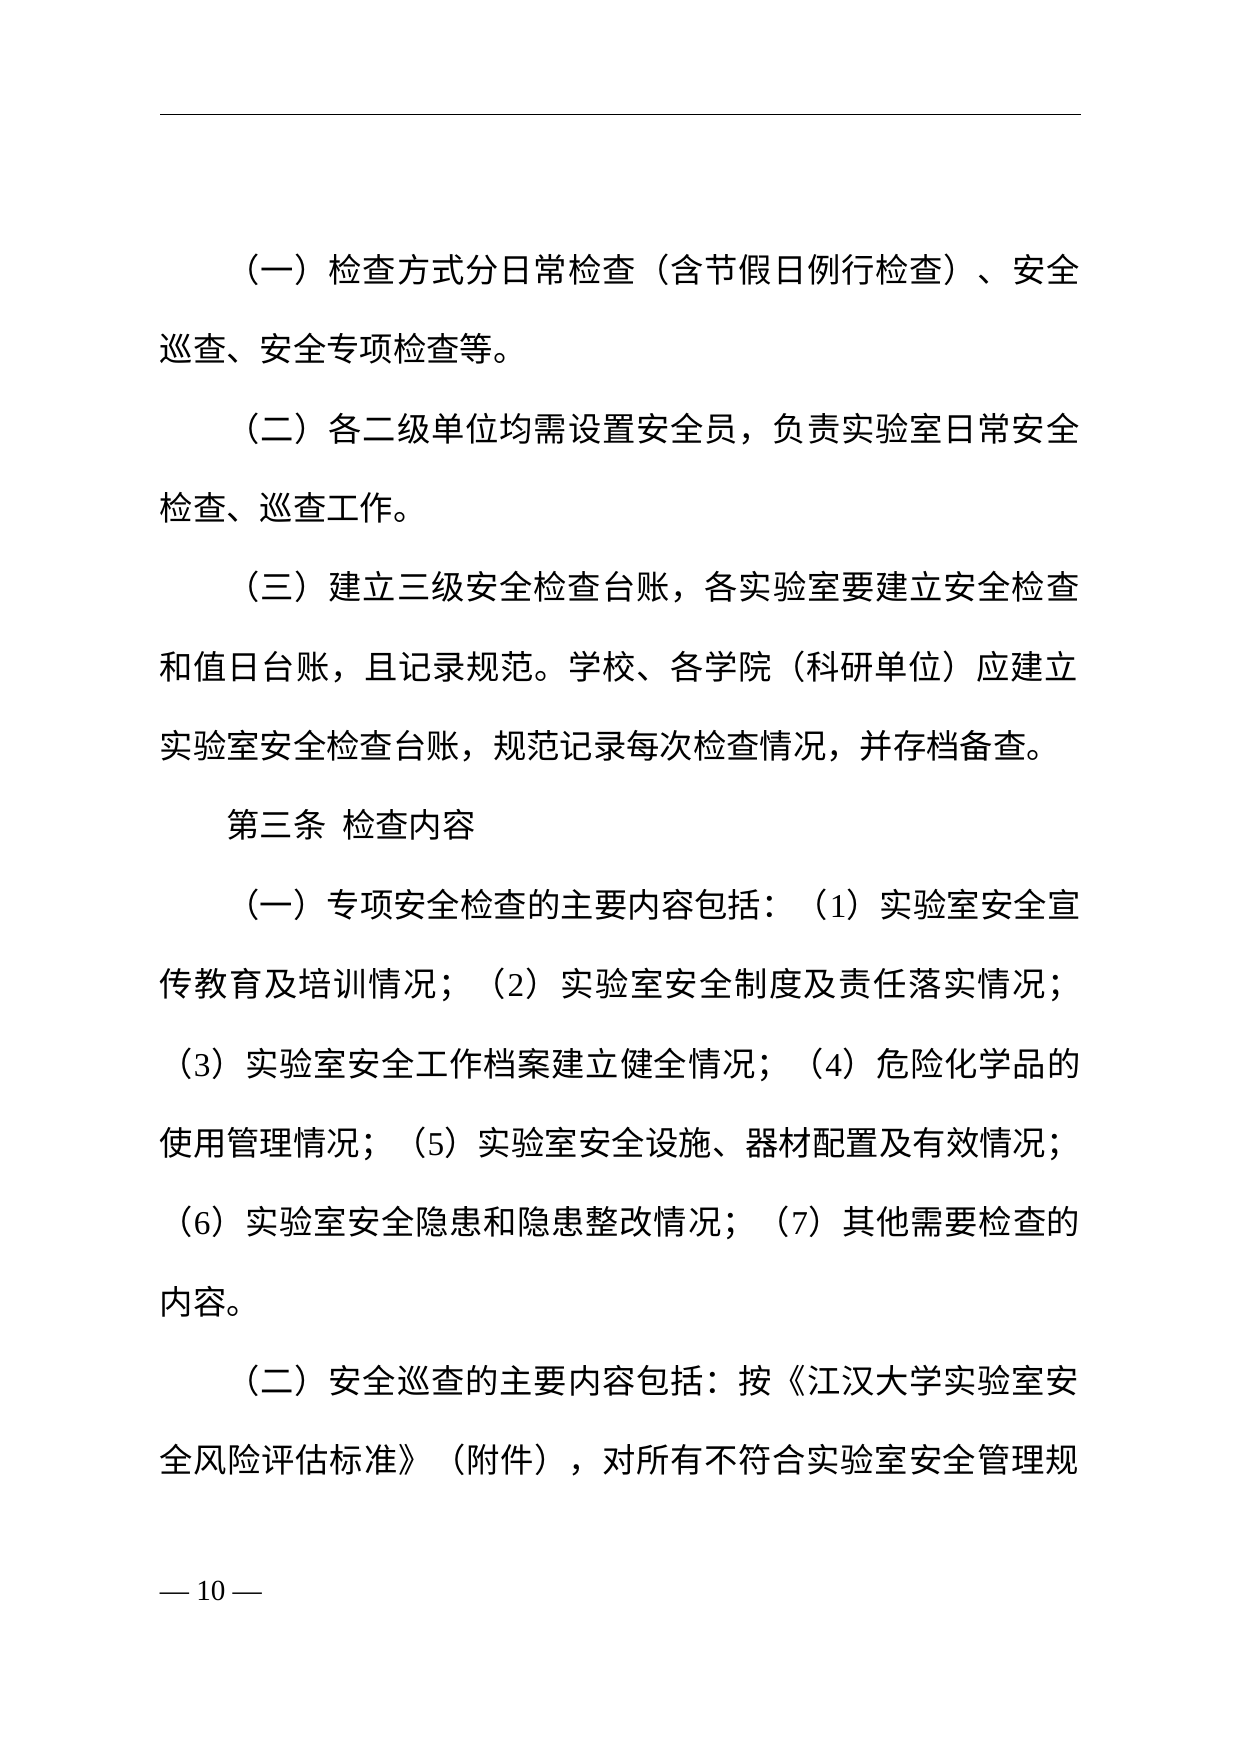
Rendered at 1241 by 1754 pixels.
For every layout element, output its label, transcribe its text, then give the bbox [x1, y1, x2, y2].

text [159, 1339, 1081, 1498]
text （一）专项安全检查的主要内容包括：（1）实验室安全宣传教育及培训情况；（2）实验室安全制度及责任落实情况；（3）实验室安全工作档案建立健全情况；（4）危险化学品的使用管理情况；（5）实验室安全设施、器材配置及有效情况；（6）实验室安全隐患和隐患整改情况；（7）其他需要检查的内容。 [159, 863, 1081, 1339]
text （二）各二级单位均需设置安全员，负责实验室日常安全检查、巡查工作。 [159, 387, 1081, 546]
list 检查内容 [159, 784, 1081, 863]
text （三）建立三级安全检查台账，各实验室要建立安全检查和值日台账，且记录规范。学校、各学院（科研单位）应建立实验室安全检查台账，规范记录每次检查情况，并存档备查。 [159, 546, 1081, 784]
text （一）检查方式分日常检查（含节假日例行检查）、安全巡查、安全专项检查等。 [159, 228, 1081, 387]
